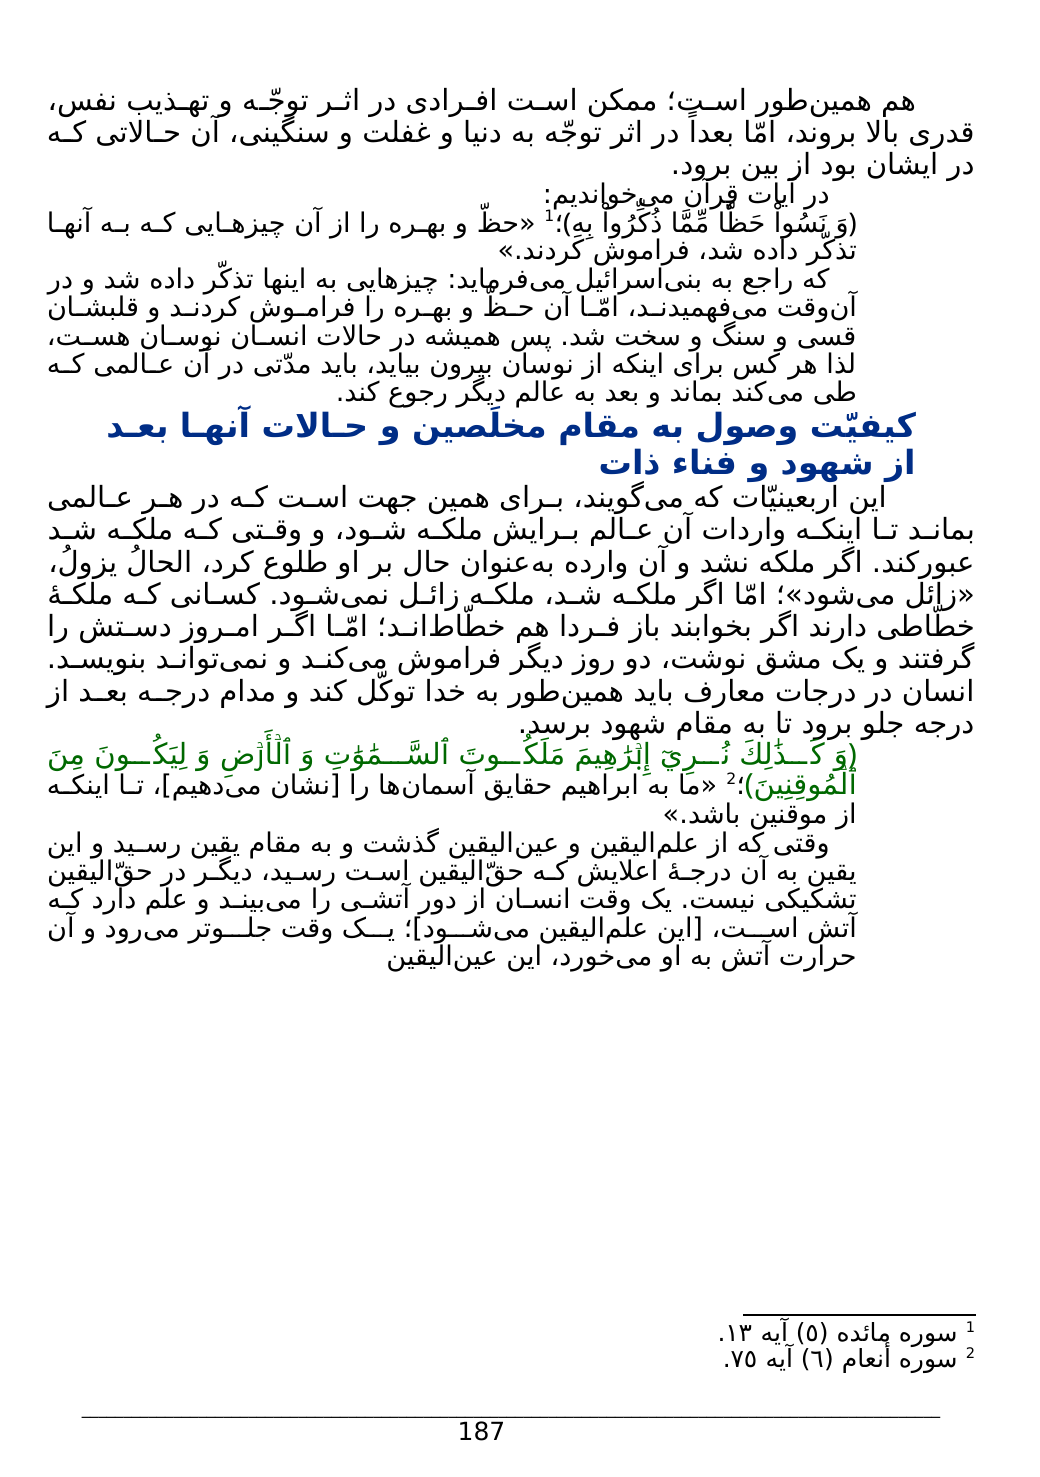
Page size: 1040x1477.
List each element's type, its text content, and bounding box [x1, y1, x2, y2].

text در آیات قرآن می‌خواندیم: [47, 181, 857, 209]
text هم همین‌طور است؛ ممکن است افرادی در اثر توجّه و تهذیب نفس، قدری بالا بروند، امّا بعداً در اثر توجّه به دنیا و غفلت و سنگینی، آن حالاتی که در ایشان بود از بین برود. [47, 84, 975, 181]
text وقتی که از علم‌الیقین و عین‌الیقین گذشت و به مقام یقین رسید و این یقین به آن درجۀ اعلایش که حقّ‌الیقین است رسید، دیگر در حقّ‌الیقین تشکیکی نیست. یک وقت انسان از دور آتشی را می‌بیند و علم دارد که آتش است، [این علم‌الیقین می‌شود]؛ یک وقت جلوتر می‌رود و آن حرارت آتش به او می‌خورد، این عین‌الیقین [47, 830, 857, 972]
subtitle کیفیّت وصول به مقام مخلَصین و حالات آنها بعد از شهود و فناء ذات [106, 408, 916, 482]
text ﴿وَ نَسُواْ حَظّٗا مِّمَّا ذُكِّرُواْ بِهِ﴾؛ «حظّ و بهره را از آن چیزهایی که به آنها تذکّر داده شد، فراموش کردند.» [47, 209, 857, 266]
text این اربعینیّات که می‌گویند، برای همین جهت است که در هر عالمی بماند تا اینکه واردات آن عالم برایش ملکه شود، و وقتی که ملکه شد عبورکند. اگر ملکه نشد و آن وارده به‌عنوان حال بر او طلوع کرد، الحالُ یزولُ، «زائل می‌شود»؛ امّا اگر ملکه شد، ملکه زائل نمی‌شود. کسانی که ملکۀ خطّاطی دارند اگر بخوابند باز فردا هم خطّاط‌اند؛ امّا اگر امروز دستش را گرفتند و یک مشق نوشت، دو روز دیگر فراموش می‌کند و نمی‌تواند بنویسد. انسان در درجات معارف باید همین‌طور به خدا توکّل کند و مدام درجه بعد از درجه جلو برود تا به مقام شهود برسد. [47, 482, 975, 740]
text ﴿وَ كَذَٰلِكَ نُرِيٓ إِبۡرَٰهِيمَ مَلَكُوتَ ٱلسَّمَٰوَٰتِ وَ ٱلۡأَرۡضِ وَ لِيَكُونَ مِنَ ٱلۡمُوقِنِينَ﴾؛ «ما به ابراهیم حقایق آسمان‌ها را [نشان می‌دهیم]، تا اینکه از موقنین باشد.» [47, 740, 857, 830]
text که راجع به بنی‌اسرائیل می‌فرماید: چیزهایی به اینها تذکّر داده شد و در آن‌وقت می‌فهمیدند، امّا آن حظّ و بهره را فراموش کردند و قلبشان قسی و سنگ و سخت شد. پس همیشه در حالات انسان نوسان هست، لذا هر کس برای اینکه از نوسان بیرون بیاید، باید مدّتی در آن عالمی که طی می‌کند بماند و بعد به عالم دیگر رجوع کند. [47, 266, 857, 408]
